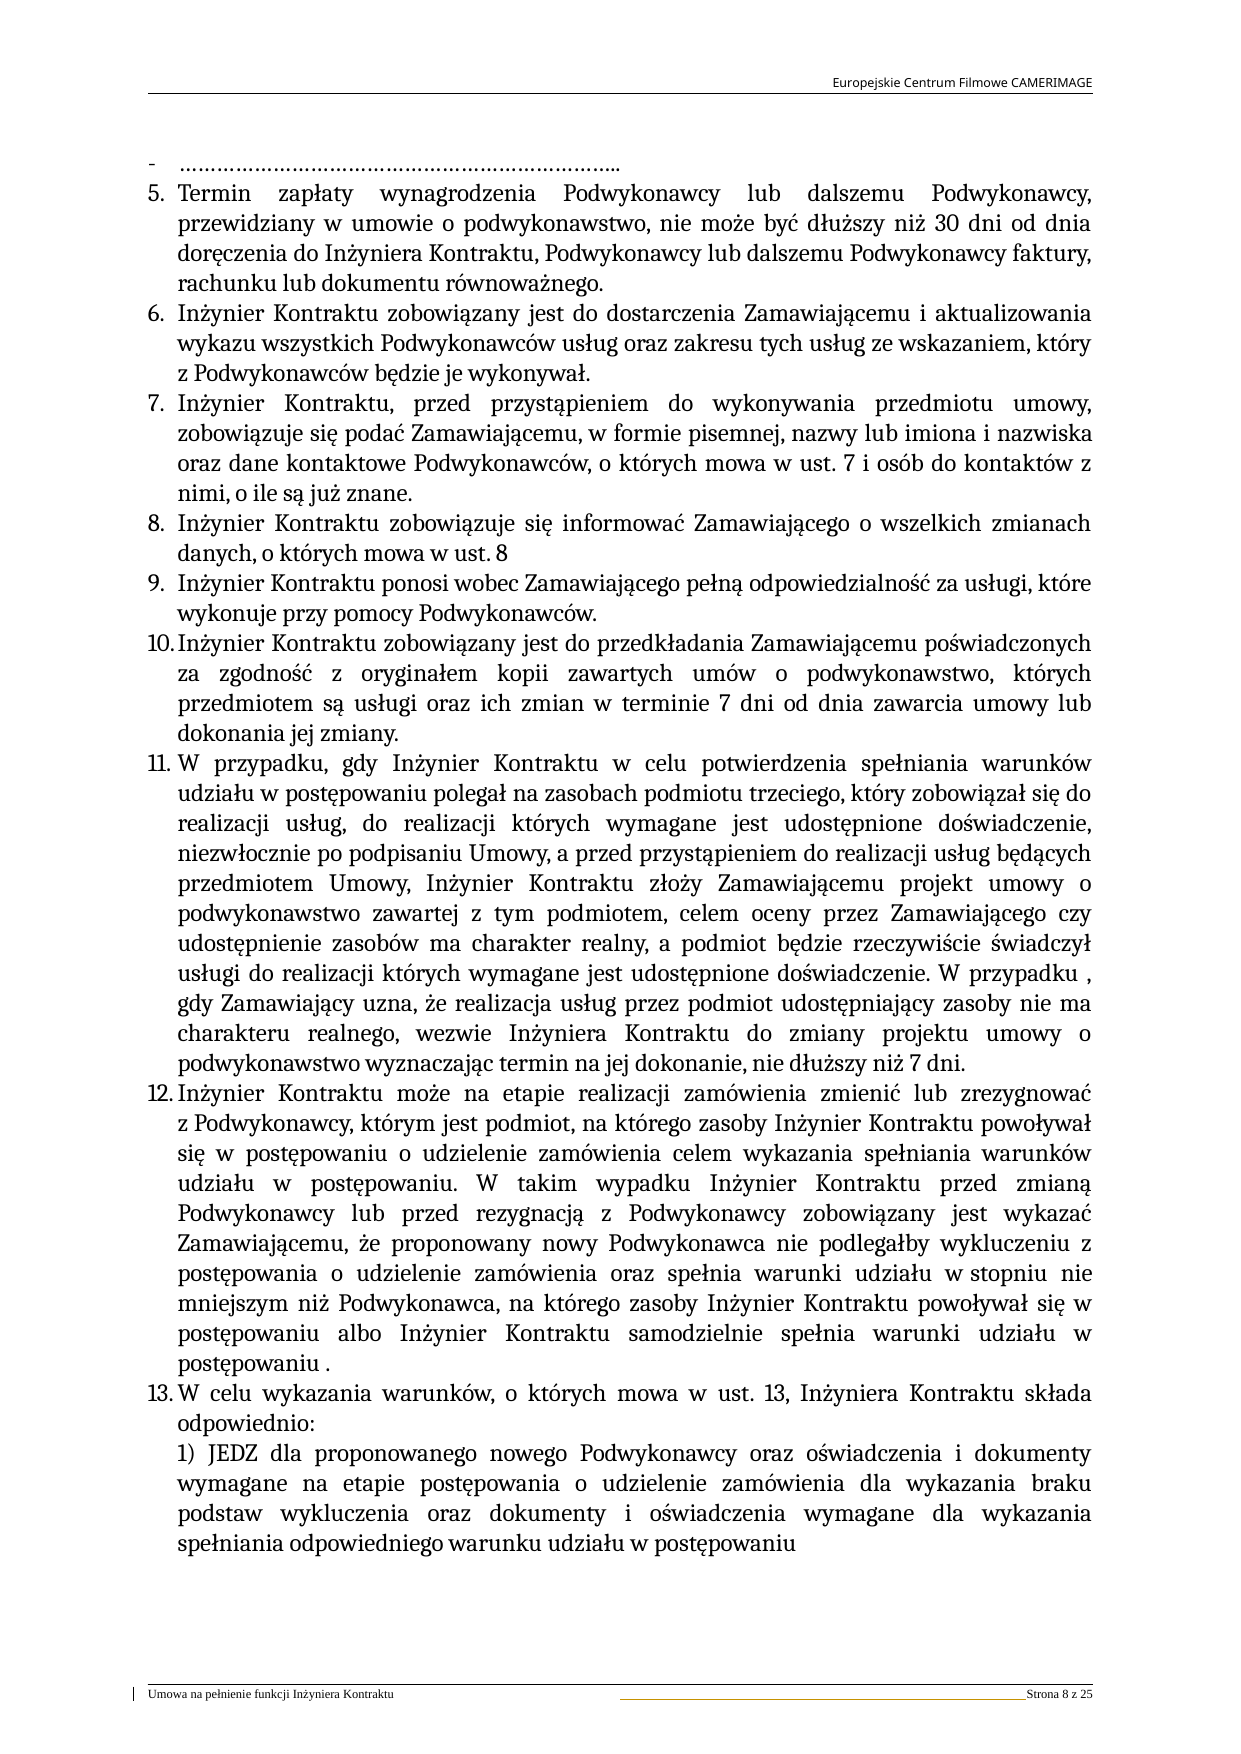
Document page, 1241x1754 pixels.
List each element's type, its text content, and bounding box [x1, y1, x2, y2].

list Inżynier Kontraktu ponosi wobec Zamawiającego pełną odpowiedzialność za usługi, które wykonuje przy pomocy Podwykonawców. [148, 568, 1093, 628]
list Inżynier Kontraktu zobowiązany jest do dostarczenia Zamawiającemu i aktualizowania wykazu wszystkich Podwykonawców usług oraz zakresu tych usług ze wskazaniem, który z Podwykonawców będzie je wykonywał. [148, 298, 1093, 388]
list - …………………………………………………………….. [148, 148, 1093, 178]
list W celu wykazania warunków, o których mowa w ust. 13, Inżyniera Kontraktu składa odpowiednio: [148, 1378, 1093, 1438]
list Inżynier Kontraktu może na etapie realizacji zamówienia zmienić lub zrezygnować z Podwykonawcy, którym jest podmiot, na którego zasoby Inżynier Kontraktu powoływał się w postępowaniu o udzielenie zamówienia celem wykazania spełniania warunków udziału w postępowaniu. W takim wypadku Inżynier Kontraktu przed zmianą Podwykonawcy lub przed rezygnacją z Podwykonawcy zobowiązany jest wykazać Zamawiającemu, że proponowany nowy Podwykonawca nie podlegałby wykluczeniu z postępowania o udzielenie zamówienia oraz spełnia warunki udziału w stopniu nie mniejszym niż Podwykonawca, na którego zasoby Inżynier Kontraktu powoływał się w postępowaniu albo Inżynier Kontraktu samodzielnie spełnia warunki udziału w postępowaniu . [148, 1078, 1093, 1378]
list 1) JEDZ dla proponowanego nowego Podwykonawcy oraz oświadczenia i dokumenty wymagane na etapie postępowania o udzielenie zamówienia dla wykazania braku podstaw wykluczenia oraz dokumenty i oświadczenia wymagane dla wykazania spełniania odpowiedniego warunku udziału w postępowaniu [177, 1438, 1093, 1558]
list Inżynier Kontraktu zobowiązany jest do przedkładania Zamawiającemu poświadczonych za zgodność z oryginałem kopii zawartych umów o podwykonawstwo, których przedmiotem są usługi oraz ich zmian w terminie 7 dni od dnia zawarcia umowy lub dokonania jej zmiany. [148, 628, 1093, 748]
list W przypadku, gdy Inżynier Kontraktu w celu potwierdzenia spełniania warunków udziału w postępowaniu polegał na zasobach podmiotu trzeciego, który zobowiązał się do realizacji usług, do realizacji których wymagane jest udostępnione doświadczenie, niezwłocznie po podpisaniu Umowy, a przed przystąpieniem do realizacji usług będących przedmiotem Umowy, Inżynier Kontraktu złoży Zamawiającemu projekt umowy o podwykonawstwo zawartej z tym podmiotem, celem oceny przez Zamawiającego czy udostępnienie zasobów ma charakter realny, a podmiot będzie rzeczywiście świadczył usługi do realizacji których wymagane jest udostępnione doświadczenie. W przypadku , gdy Zamawiający uzna, że realizacja usług przez podmiot udostępniający zasoby nie ma charakteru realnego, wezwie Inżyniera Kontraktu do zmiany projektu umowy o podwykonawstwo wyznaczając termin na jej dokonanie, nie dłuższy niż 7 dni. [148, 748, 1093, 1078]
list Inżynier Kontraktu, przed przystąpieniem do wykonywania przedmiotu umowy, zobowiązuje się podać Zamawiającemu, w formie pisemnej, nazwy lub imiona i nazwiska oraz dane kontaktowe Podwykonawców, o których mowa w ust. 7 i osób do kontaktów z nimi, o ile są już znane. [148, 388, 1093, 508]
list Inżynier Kontraktu zobowiązuje się informować Zamawiającego o wszelkich zmianach danych, o których mowa w ust. 8 [148, 508, 1093, 568]
list Termin zapłaty wynagrodzenia Podwykonawcy lub dalszemu Podwykonawcy, przewidziany w umowie o podwykonawstwo, nie może być dłuższy niż 30 dni od dnia doręczenia do Inżyniera Kontraktu, Podwykonawcy lub dalszemu Podwykonawcy faktury, rachunku lub dokumentu równoważnego. [148, 178, 1093, 298]
